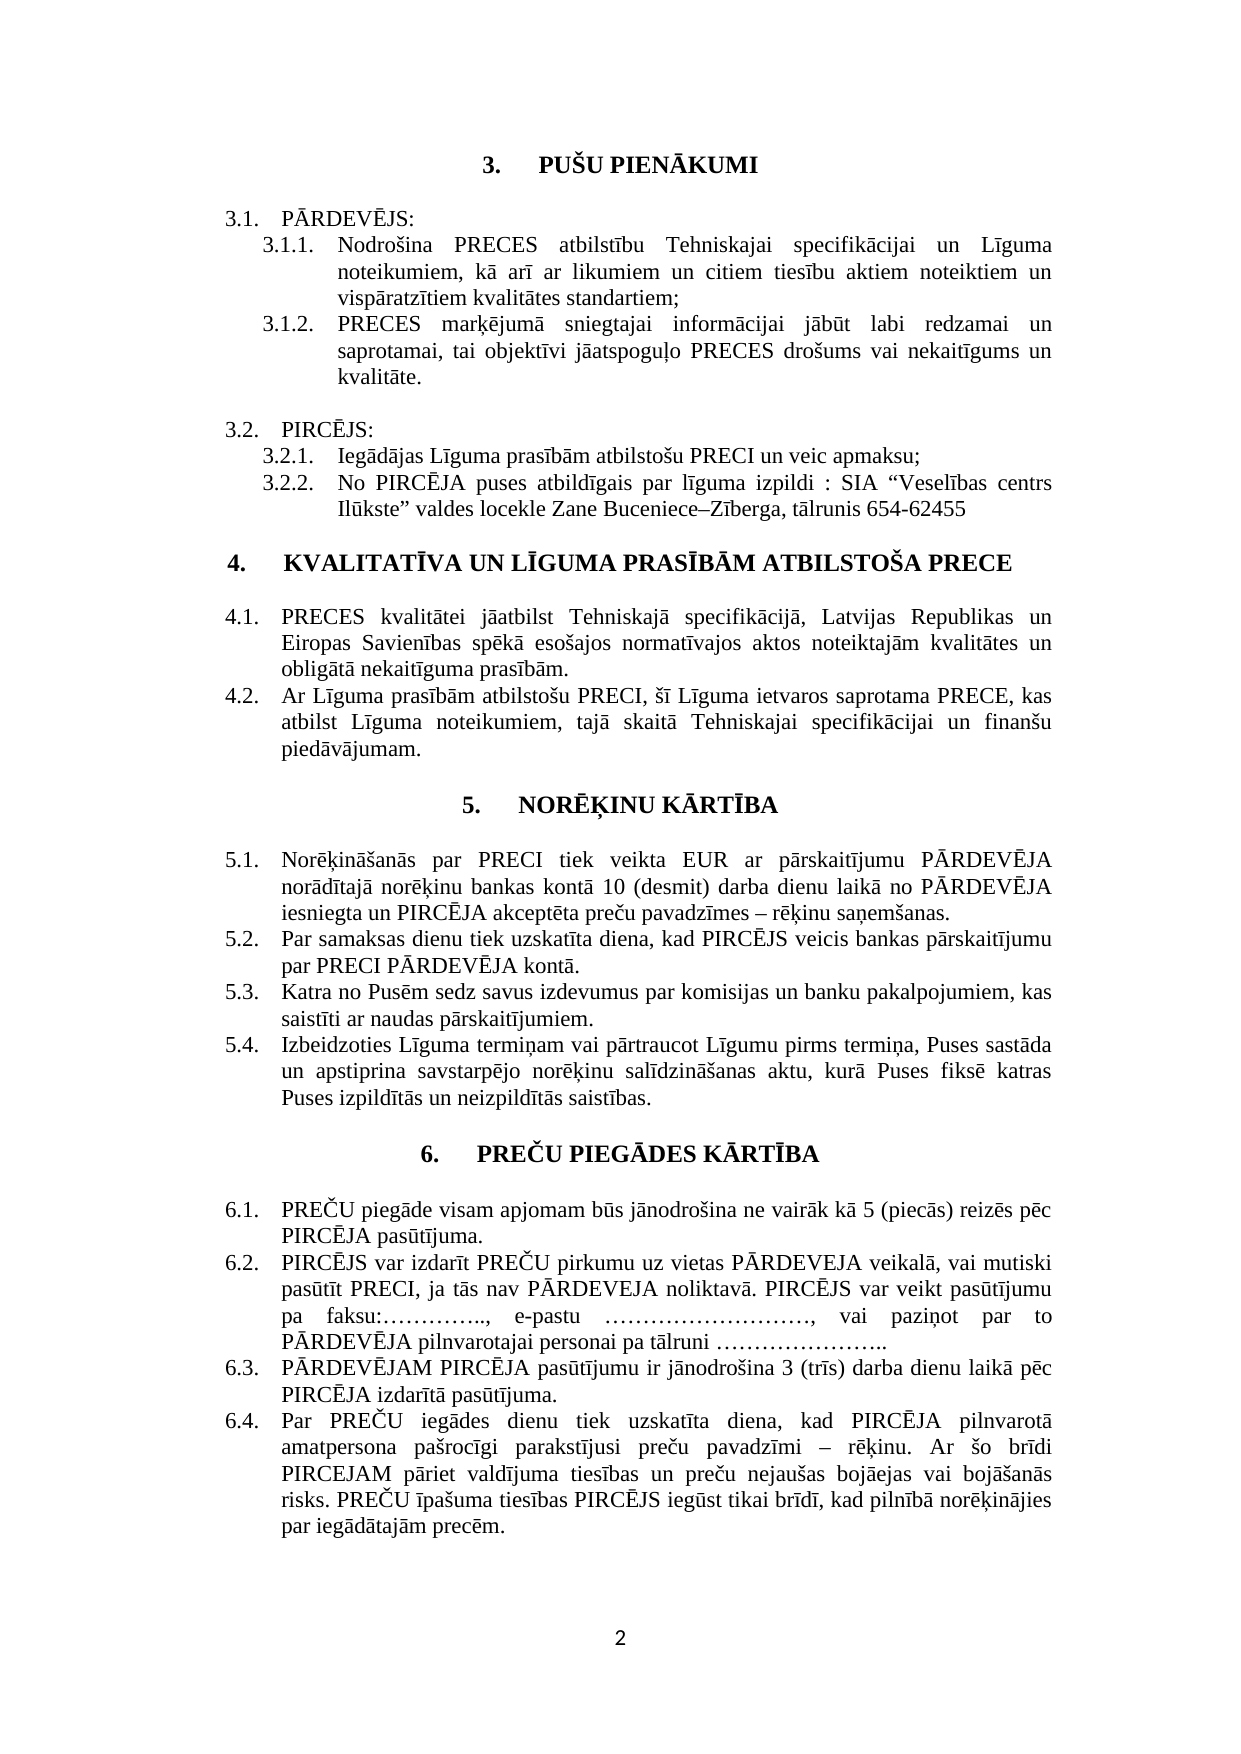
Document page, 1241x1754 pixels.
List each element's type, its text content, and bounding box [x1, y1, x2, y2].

list Iegādājas Līguma prasībām atbilstošu PRECI un veic apmaksu; [262, 442, 1053, 469]
list Izbeidzoties Līguma termiņam vai pārtraucot Līgumu pirms termiņa, Puses sastāda un apstiprina savstarpējo norēķinu salīdzināšanas aktu, kurā Puses fiksē katras Puses izpildītās un neizpildītās saistības. [225, 1031, 1053, 1110]
list Par PREČU iegādes dienu tiek uzskatīta diena, kad PIRCĒJA pilnvarotā amatpersona pašrocīgi parakstījusi preču pavadzīmi – rēķinu. Ar šo brīdi PIRCEJAM pāriet valdījuma tiesības un preču nejaušas bojāejas vai bojāšanās risks. PREČU īpašuma tiesības PIRCĒJS iegūst tikai brīdī, kad pilnībā norēķinājies par iegādātajām precēm. [225, 1407, 1053, 1539]
list PUŠU PIENĀKUMI [187, 150, 1053, 179]
list PĀRDEVĒJAM PIRCĒJA pasūtījumu ir jānodrošina 3 (trīs) darba dienu laikā pēc PIRCĒJA izdarītā pasūtījuma. [225, 1354, 1053, 1407]
list PĀRDEVĒJS: [225, 205, 1053, 231]
list NORĒĶINU KĀRTĪBA [187, 790, 1053, 818]
list Ar Līguma prasībām atbilstošu PRECI, šī Līguma ietvaros saprotama PRECE, kas atbilst Līguma noteikumiem, tajā skaitā Tehniskajai specifikācijai un finanšu piedāvājumam. [225, 682, 1053, 761]
list KVALITATĪVA UN LĪGUMA PRASĪBĀM ATBILSTOŠA PRECE [187, 548, 1053, 576]
list No PIRCĒJA puses atbildīgais par līguma izpildi : SIA “Veselības centrs Ilūkste” valdes locekle Zane Buceniece–Zīberga, tālrunis 654-62455 [262, 469, 1053, 521]
list PREČU PIEGĀDES KĀRTĪBA [187, 1139, 1053, 1167]
list PIRCĒJS var izdarīt PREČU pirkumu uz vietas PĀRDEVEJA veikalā, vai mutiski pasūtīt PRECI, ja tās nav PĀRDEVEJA noliktavā. PIRCĒJS var veikt pasūtījumu pa faksu:………….., e-pastu ………………………, vai paziņot par to PĀRDEVĒJA pilnvarotajai personai pa tālruni ………………….. [225, 1249, 1053, 1354]
list Katra no Pusēm sedz savus izdevumus par komisijas un banku pakalpojumiem, kas saistīti ar naudas pārskaitījumiem. [225, 978, 1053, 1031]
list Nodrošina PRECES atbilstību Tehniskajai specifikācijai un Līguma noteikumiem, kā arī ar likumiem un citiem tiesību aktiem noteiktiem un vispāratzītiem kvalitātes standartiem; [262, 231, 1053, 311]
list Par samaksas dienu tiek uzskatīta diena, kad PIRCĒJS veicis bankas pārskaitījumu par PRECI PĀRDEVĒJA kontā. [225, 926, 1053, 978]
list PRECES marķējumā sniegtajai informācijai jābūt labi redzamai un saprotamai, tai objektīvi jāatspoguļo PRECES drošums vai nekaitīgums un kvalitāte. [262, 311, 1053, 389]
list PRECES kvalitātei jāatbilst Tehniskajā specifikācijā, Latvijas Republikas un Eiropas Savienības spēkā esošajos normatīvajos aktos noteiktajām kvalitātes un obligātā nekaitīguma prasībām. [225, 603, 1053, 682]
list PREČU piegāde visam apjomam būs jānodrošina ne vairāk kā 5 (piecās) reizēs pēc PIRCĒJA pasūtījuma. [225, 1196, 1053, 1249]
list Norēķināšanās par PRECI tiek veikta EUR ar pārskaitījumu PĀRDEVĒJA norādītajā norēķinu bankas kontā 10 (desmit) darba dienu laikā no PĀRDEVĒJA iesniegta un PIRCĒJA akceptēta preču pavadzīmes – rēķinu saņemšanas. [225, 846, 1053, 926]
list PIRCĒJS: [225, 416, 1053, 442]
